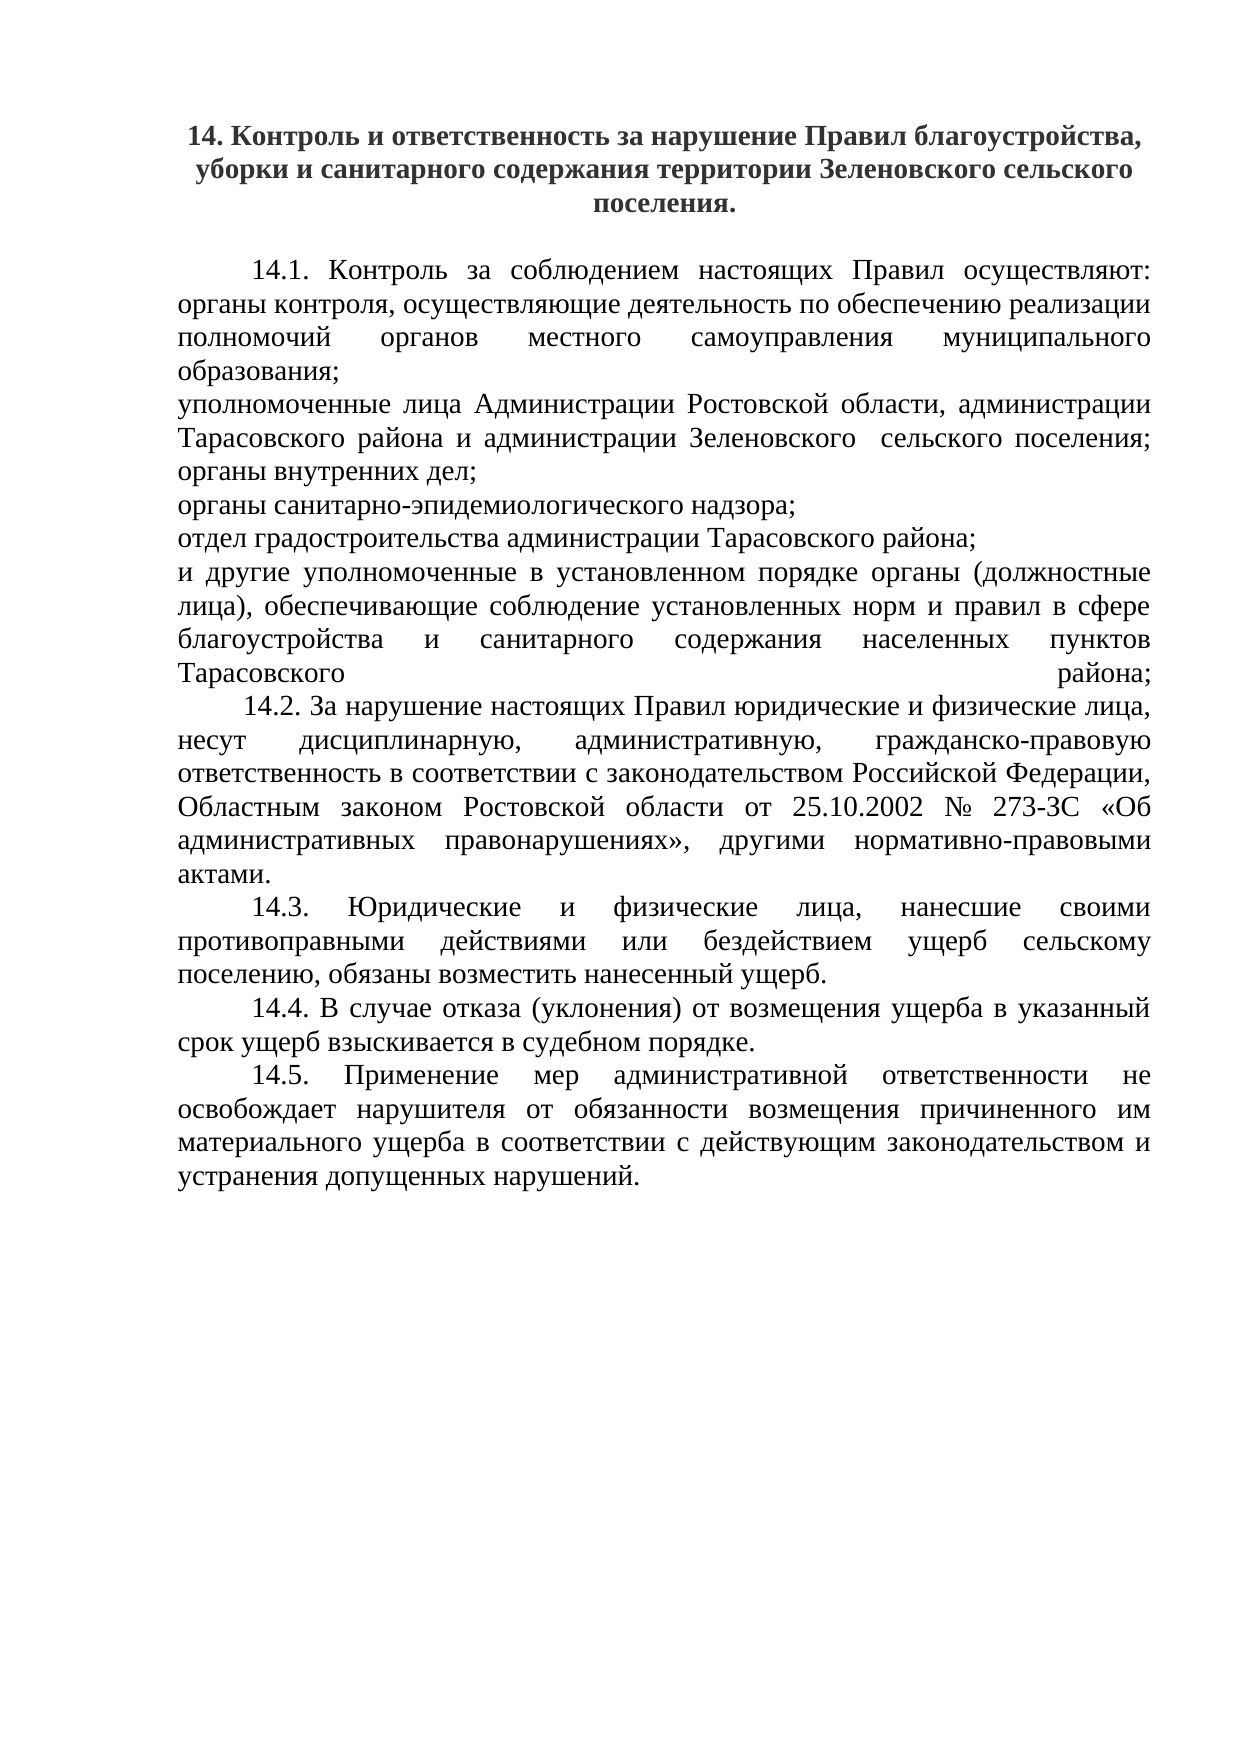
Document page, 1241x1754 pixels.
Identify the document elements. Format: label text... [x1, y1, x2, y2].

text органы санитарно-эпидемиологического надзора; [177, 487, 1152, 521]
text 14.3. Юридические и физические лица, нанесшие своими противоправными действиями или бездействием ущерб сельскому поселению, обязаны возместить нанесенный ущерб. [177, 889, 1152, 990]
text и другие уполномоченные в установленном порядке органы (должностные лица), обеспечивающие соблюдение установленных норм и правил в сфере благоустройства и санитарного содержания населенных пунктов Тарасовского района; 14.2. За нарушение настоящих Правил юридические и физические лица, несут дисциплинарную, административную, гражданско-правовую ответственность в соответствии с законодательством Российской Федерации, Областным законом Ростовской области от 25.10.2002 № 273-ЗС «Об административных правонарушениях», другими нормативно-правовыми актами. [177, 554, 1152, 889]
text 14.1. Контроль за соблюдением настоящих Правил осуществляют: органы контроля, осуществляющие деятельность по обеспечению реализации полномочий органов местного самоуправления муниципального образования; уполномоченные лица Администрации Ростовской области, администрации Тарасовского района и администрации Зеленовского сельского поселения; органы внутренних дел; [177, 252, 1152, 487]
text отдел градостроительства администрации Тарасовского района; [177, 521, 1152, 554]
text 14.4. В случае отказа (уклонения) от возмещения ущерба в указанный срок ущерб взыскивается в судебном порядке. [177, 990, 1152, 1057]
text 14.5. Применение мер административной ответственности не освобождает нарушителя от обязанности возмещения причиненного им материального ущерба в соответствии с действующим законодательством и устранения допущенных нарушений. [177, 1057, 1152, 1191]
text 14. Контроль и ответственность за нарушение Правил благоустройства, уборки и санитарного содержания территории Зеленовского сельского поселения. [177, 118, 1152, 219]
